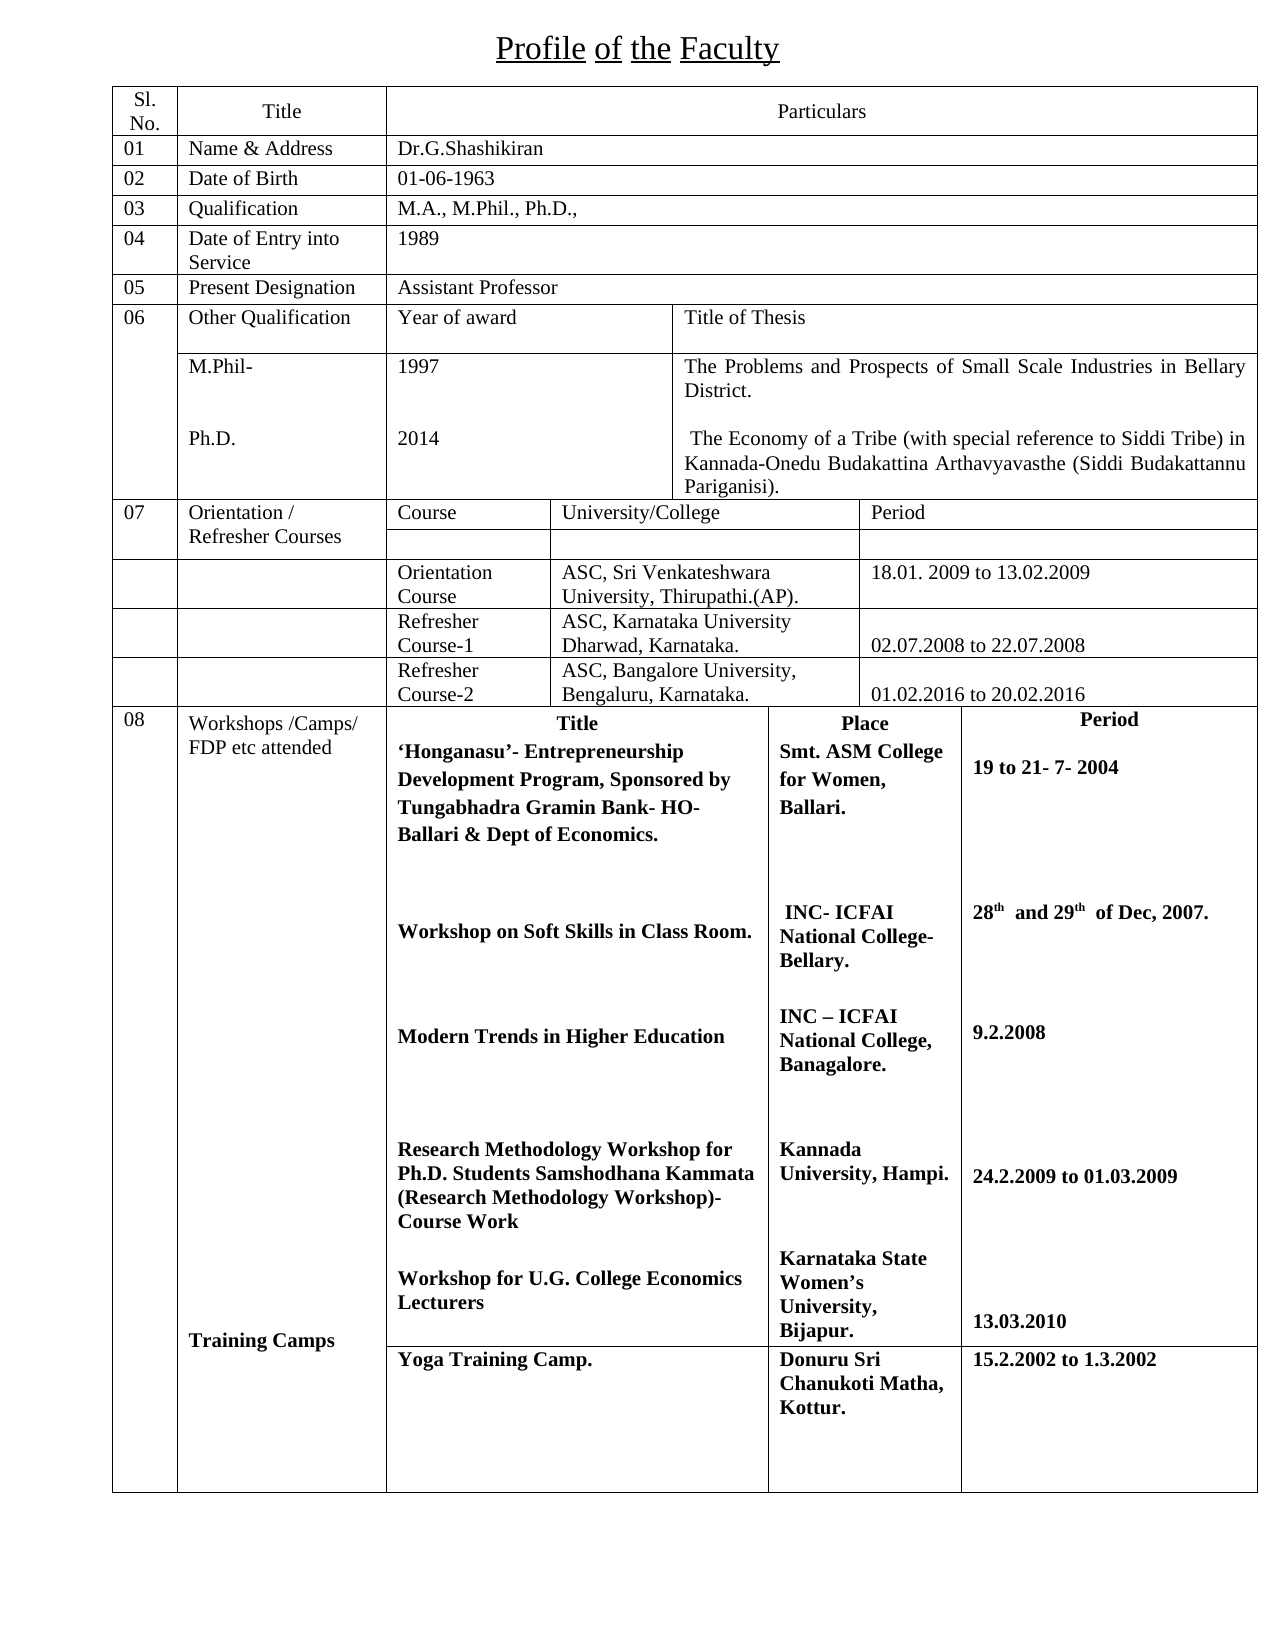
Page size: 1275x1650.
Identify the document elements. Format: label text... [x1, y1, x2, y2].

table_cell M.A., M.Phil., Ph.D., [387, 196, 1257, 225]
table_cell 01 [113, 136, 177, 165]
table_cell [113, 560, 177, 608]
table_header Title [178, 87, 386, 135]
table_cell Period 19 to 21- 7- 2004 28th and 29th of Dec, 2007. 9.2.2008 24.2.2009 to 01.03.2009 13.03.2010 [962, 707, 1257, 1346]
table_cell Date of Birth [178, 166, 386, 195]
table_cell 06 [113, 305, 177, 498]
table_cell Orientation Course [387, 560, 550, 608]
table_cell Other Qualification [178, 305, 386, 353]
table_cell 07 [113, 500, 177, 558]
table_cell 01.02.2016 to 20.02.2016 [860, 658, 1257, 706]
table_cell Dr.G.Shashikiran [387, 136, 1257, 165]
table_cell Refresher Course-2 [387, 658, 550, 706]
table_cell Orientation / Refresher Courses [178, 500, 386, 558]
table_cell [769, 1347, 961, 1492]
table_cell Title of Thesis [673, 305, 1257, 353]
table_cell Assistant Professor [387, 275, 1257, 304]
table_cell 05 [113, 275, 177, 304]
table_cell 18.01. 2009 to 13.02.2009 [860, 560, 1257, 608]
table_cell Workshops /Camps/ FDP etc attended Training Camps [178, 707, 386, 1492]
table_cell [387, 530, 550, 558]
text Profile of the Faculty [150, 28, 1125, 66]
table_cell 03 [113, 196, 177, 225]
table_cell [178, 560, 386, 608]
table_cell The Problems and Prospects of Small Scale Industries in Bellary District. The Economy of a Tribe (with special reference to Siddi Tribe) in Kannada-Onedu Budakattina Arthavyavasthe (Siddi Budakattannu Pariganisi). [673, 354, 1257, 498]
table_cell [113, 609, 177, 657]
table_cell Name & Address [178, 136, 386, 165]
table_cell Year of award [387, 305, 672, 353]
table_cell 08 [113, 707, 177, 1492]
table_cell Course [387, 500, 550, 528]
table_cell 02.07.2008 to 22.07.2008 [860, 609, 1257, 657]
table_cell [387, 1347, 768, 1492]
table_cell 04 [113, 226, 177, 274]
table_cell M.Phil- Ph.D. [178, 354, 386, 498]
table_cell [962, 1347, 1257, 1492]
table_cell Refresher Course-1 [387, 609, 550, 657]
table_cell 1989 [387, 226, 1257, 274]
table_cell [178, 609, 386, 657]
table_cell Date of Entry into Service [178, 226, 386, 274]
table_cell Qualification [178, 196, 386, 225]
table_cell [860, 530, 1257, 558]
table_cell ASC, Sri Venkateshwara University, Thirupathi.(AP). [551, 560, 859, 608]
table_cell Period [860, 500, 1257, 528]
table_header Particulars [387, 87, 1257, 135]
table_cell [551, 530, 859, 558]
table_cell Place Smt. ASM College for Women, Ballari. INC- ICFAI National College- Bellary. INC – ICFAI National College, Banagalore. Kannada University, Hampi. Karnataka State Women’s University, Bijapur. [769, 707, 961, 1346]
table_cell 1997 2014 [387, 354, 672, 498]
table_cell University/College [551, 500, 859, 528]
table_cell ASC, Bangalore University, Bengaluru, Karnataka. [551, 658, 859, 706]
table_cell Present Designation [178, 275, 386, 304]
table_cell Title ‘Honganasu’- Entrepreneurship Development Program, Sponsored by Tungabhadra Gramin Bank- HO- Ballari & Dept of Economics. Workshop on Soft Skills in Class Room. Modern Trends in Higher Education Research Methodology Workshop for Ph.D. Students Samshodhana Kammata (Research Methodology Workshop)-Course Work Workshop for U.G. College Economics Lecturers [387, 707, 768, 1346]
table_cell [113, 658, 177, 706]
table_cell 01-06-1963 [387, 166, 1257, 195]
table_cell ASC, Karnataka University Dharwad, Karnataka. [551, 609, 859, 657]
table_cell 02 [113, 166, 177, 195]
table_header Sl. No. [113, 87, 177, 135]
table_cell [178, 658, 386, 706]
